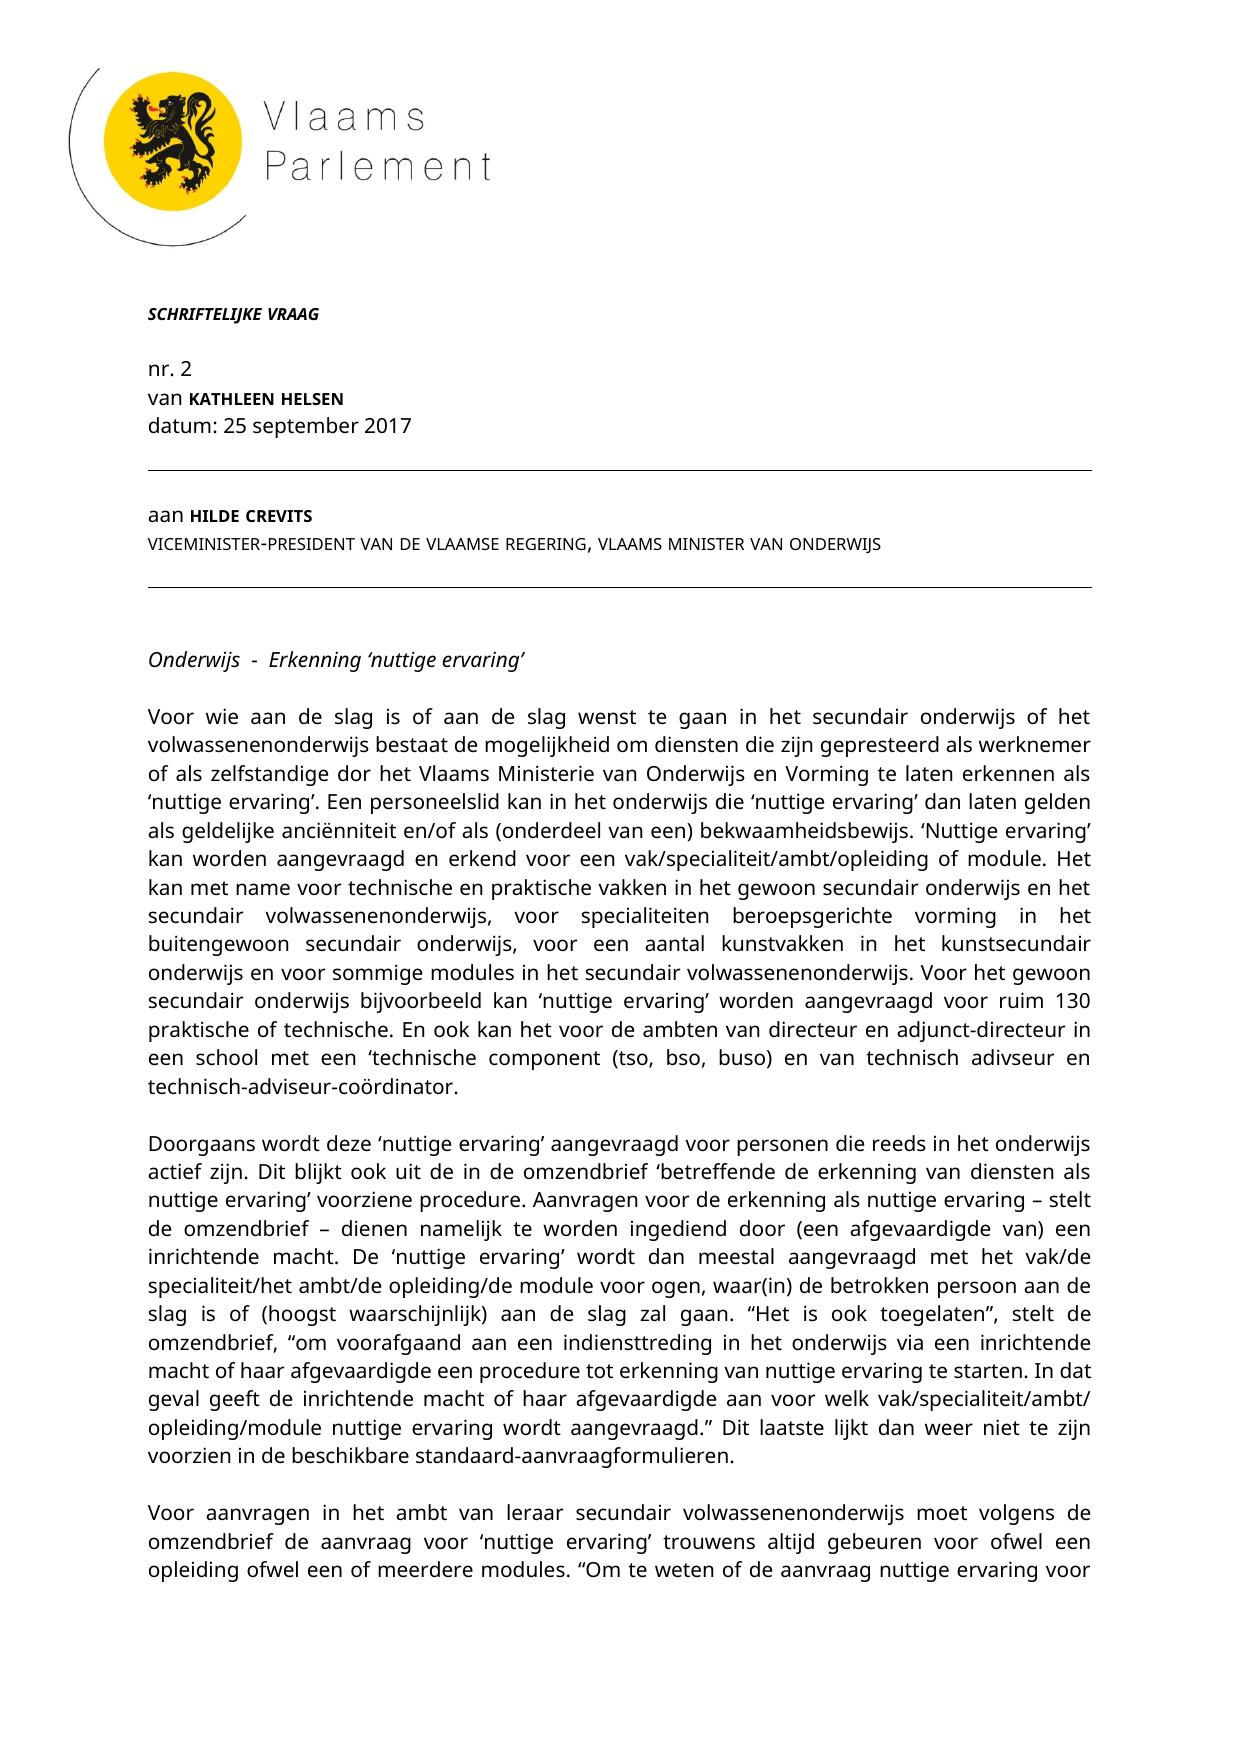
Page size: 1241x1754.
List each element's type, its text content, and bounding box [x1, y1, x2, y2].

text Voor wie aan de slag is of aan de slag wenst te gaan in het secundair onderwijs of het volwassenenonderwijs bestaat de mogelijkheid om diensten die zijn gepresteerd als werknemer of als zelfstandige dor het Vlaams Ministerie van Onderwijs en Vorming te laten erkennen als ‘nuttige ervaring’. Een personeelslid kan in het onderwijs die ‘nuttige ervaring’ dan laten gelden als geldelijke anciënniteit en/of als (onderdeel van een) bekwaamheidsbewijs. ‘Nuttige ervaring’ kan worden aangevraagd en erkend voor een vak/specialiteit/ambt/opleiding of module. Het kan met name voor technische en praktische vakken in het gewoon secundair onderwijs en het secundair volwassenenonderwijs, voor specialiteiten beroepsgerichte vorming in het buitengewoon secundair onderwijs, voor een aantal kunstvakken in het kunstsecundair onderwijs en voor sommige modules in het secundair volwassenenonderwijs. Voor het gewoon secundair onderwijs bijvoorbeeld kan ‘nuttige ervaring’ worden aangevraagd voor ruim 130 praktische of technische. En ook kan het voor de ambten van directeur en adjunct-directeur in een school met een ‘technische component (tso, bso, buso) en van technisch adivseur en technisch-adviseur-coördinator. [148, 702, 1092, 1100]
picture [0, 0, 562, 293]
text aan hilde crevits [148, 500, 1092, 528]
text datum: 25 september 2017 [148, 411, 1092, 440]
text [148, 1498, 1092, 1584]
text van kathleen helsen [148, 383, 1092, 411]
text Onderwijs - Erkenning ‘nuttige ervaring’ [148, 645, 1092, 674]
text schriftelijke vraag [148, 298, 1092, 326]
text Doorgaans wordt deze ‘nuttige ervaring’ aangevraagd voor personen die reeds in het onderwijs actief zijn. Dit blijkt ook uit de in de omzendbrief ‘betreffende de erkenning van diensten als nuttige ervaring’ voorziene procedure. Aanvragen voor de erkenning als nuttige ervaring – stelt de omzendbrief – dienen namelijk te worden ingediend door (een afgevaardigde van) een inrichtende macht. De ‘nuttige ervaring’ wordt dan meestal aangevraagd met het vak/de specialiteit/het ambt/de opleiding/de module voor ogen, waar(in) de betrokken persoon aan de slag is of (hoogst waarschijnlijk) aan de slag zal gaan. “Het is ook toegelaten”, stelt de omzendbrief, “om voorafgaand aan een indiensttreding in het onderwijs via een inrichtende macht of haar afgevaardigde een procedure tot erkenning van nuttige ervaring te starten. In dat geval geeft de inrichtende macht of haar afgevaardigde aan voor welk vak/specialiteit/ambt/ opleiding/module nuttige ervaring wordt aangevraagd.” Dit laatste lijkt dan weer niet te zijn voorzien in de beschikbare standaard-aanvraagformulieren. [148, 1129, 1092, 1470]
text nr. 2 [148, 354, 1092, 383]
text viceminister-president van de vlaamse regering, vlaams minister van onderwijs [148, 528, 1092, 557]
